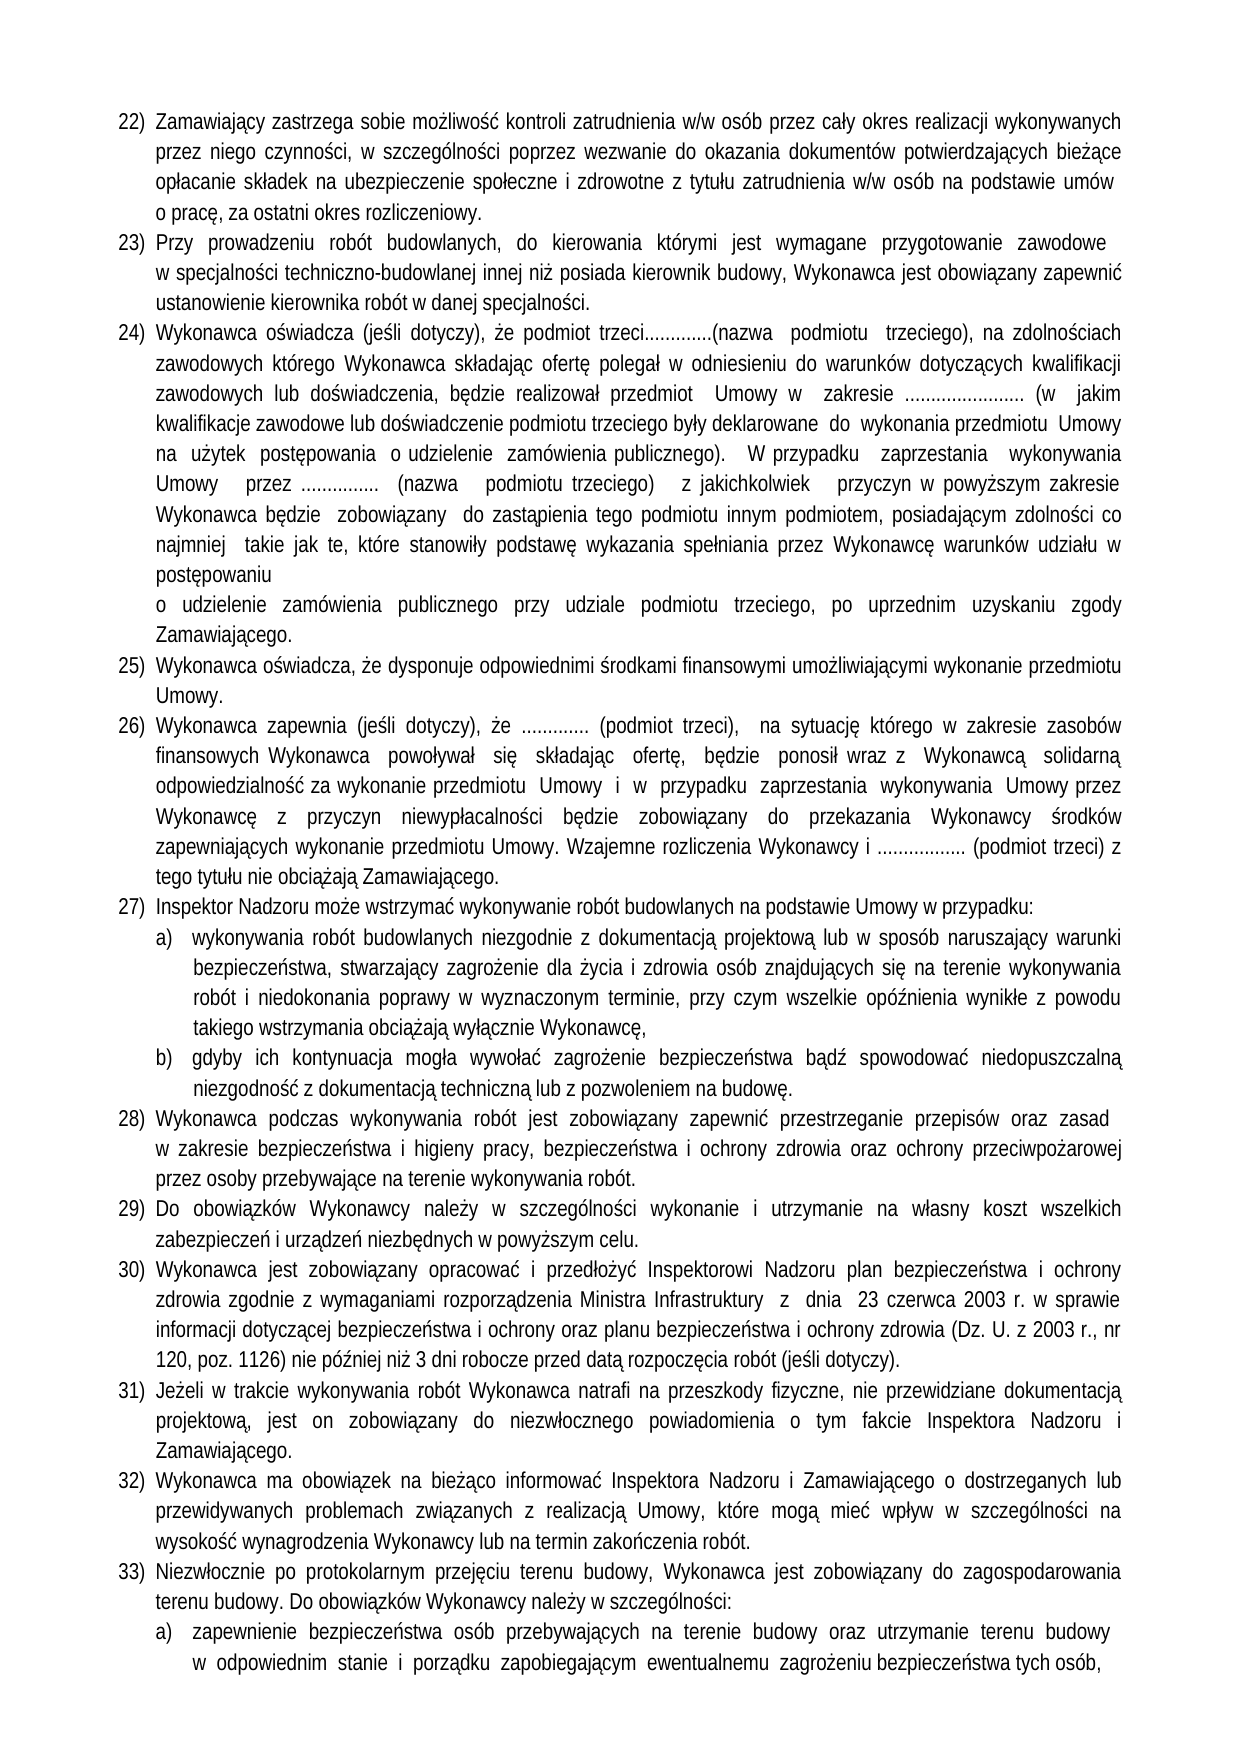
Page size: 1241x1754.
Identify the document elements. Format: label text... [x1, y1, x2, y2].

list Wykonawca jest zobowiązany opracować i przedłożyć Inspektorowi Nadzoru plan bezpieczeństwa i ochrony zdrowia zgodnie z wymaganiami rozporządzenia Ministra Infrastruktury z dnia 23 czerwca 2003 r. w sprawie informacji dotyczącej bezpieczeństwa i ochrony oraz planu bezpieczeństwa i ochrony zdrowia (Dz. U. z 2003 r., nr 120, poz. 1126) nie później niż 3 dni robocze przed datą rozpoczęcia robót (jeśli dotyczy). [118, 1256, 1122, 1373]
list gdyby ich kontynuacja mogła wywołać zagrożenie bezpieczeństwa bądź spowodować niedopuszczalną niezgodność z dokumentacją techniczną lub z pozwoleniem na budowę. [156, 1044, 1122, 1101]
list Niezwłocznie po protokolarnym przejęciu terenu budowy, Wykonawca jest zobowiązany do zagospodarowania terenu budowy. Do obowiązków Wykonawcy należy w szczególności: [118, 1558, 1122, 1614]
list zapewnienie bezpieczeństwa osób przebywających na terenie budowy oraz utrzymanie terenu budowy w odpowiednim stanie i porządku zapobiegającym ewentualnemu zagrożeniu bezpieczeństwa tych osób, [155, 1618, 1122, 1675]
list Przy prowadzeniu robót budowlanych, do kierowania którymi jest wymagane przygotowanie zawodowe w specjalności techniczno-budowlanej innej niż posiada kierownik budowy, Wykonawca jest obowiązany zapewnić ustanowienie kierownika robót w danej specjalności. [118, 229, 1122, 316]
list Wykonawca zapewnia (jeśli dotyczy), że ............. (podmiot trzeci), na sytuację którego w zakresie zasobów finansowych Wykonawca powoływał się składając ofertę, będzie ponosił wraz z Wykonawcą solidarną odpowiedzialność za wykonanie przedmiotu Umowy i w przypadku zaprzestania wykonywania Umowy przez Wykonawcę z przyczyn niewypłacalności będzie zobowiązany do przekazania Wykonawcy środków zapewniających wykonanie przedmiotu Umowy. Wzajemne rozliczenia Wykonawcy i ................. (podmiot trzeci) z tego tytułu nie obciążają Zamawiającego. [118, 712, 1122, 889]
list Wykonawca podczas wykonywania robót jest zobowiązany zapewnić przestrzeganie przepisów oraz zasad w zakresie bezpieczeństwa i higieny pracy, bezpieczeństwa i ochrony zdrowia oraz ochrony przeciwpożarowej przez osoby przebywające na terenie wykonywania robót. [118, 1105, 1122, 1192]
list Jeżeli w trakcie wykonywania robót Wykonawca natrafi na przeszkody fizyczne, nie przewidziane dokumentacją projektową, jest on zobowiązany do niezwłocznego powiadomienia o tym fakcie Inspektora Nadzoru i Zamawiającego. [118, 1377, 1122, 1463]
list Do obowiązków Wykonawcy należy w szczególności wykonanie i utrzymanie na własny koszt wszelkich zabezpieczeń i urządzeń niezbędnych w powyższym celu. [118, 1195, 1122, 1252]
list Inspektor Nadzoru może wstrzymać wykonywanie robót budowlanych na podstawie Umowy w przypadku: [118, 893, 1122, 920]
list Wykonawca ma obowiązek na bieżąco informować Inspektora Nadzoru i Zamawiającego o dostrzeganych lub przewidywanych problemach związanych z realizacją Umowy, które mogą mieć wpływ w szczególności na wysokość wynagrodzenia Wykonawcy lub na termin zakończenia robót. [118, 1467, 1122, 1554]
list Zamawiający zastrzega sobie możliwość kontroli zatrudnienia w/w osób przez cały okres realizacji wykonywanych przez niego czynności, w szczególności poprzez wezwanie do okazania dokumentów potwierdzających bieżące opłacanie składek na ubezpieczenie społeczne i zdrowotne z tytułu zatrudnienia w/w osób na podstawie umów o pracę, za ostatni okres rozliczeniowy. [118, 108, 1122, 225]
list Wykonawca oświadcza (jeśli dotyczy), że podmiot trzeci.............(nazwa podmiotu trzeciego), na zdolnościach zawodowych którego Wykonawca składając ofertę polegał w odniesieniu do warunków dotyczących kwalifikacji zawodowych lub doświadczenia, będzie realizował przedmiot Umowy w zakresie ....................... (w jakim kwalifikacje zawodowe lub doświadczenie podmiotu trzeciego były deklarowane do wykonania przedmiotu Umowy na użytek postępowania o udzielenie zamówienia publicznego). W przypadku zaprzestania wykonywania Umowy przez ............... (nazwa podmiotu trzeciego) z jakichkolwiek przyczyn w powyższym zakresie Wykonawca będzie zobowiązany do zastąpienia tego podmiotu innym podmiotem, posiadającym zdolności co najmniej takie jak te, które stanowiły podstawę wykazania spełniania przez Wykonawcę warunków udziału w postępowaniu o udzielenie zamówienia publicznego przy udziale podmiotu trzeciego, po uprzednim uzyskaniu zgody Zamawiającego. [118, 319, 1122, 648]
list Wykonawca oświadcza, że dysponuje odpowiednimi środkami finansowymi umożliwiającymi wykonanie przedmiotu Umowy. [118, 652, 1122, 708]
list wykonywania robót budowlanych niezgodnie z dokumentacją projektową lub w sposób naruszający warunki bezpieczeństwa, stwarzający zagrożenie dla życia i zdrowia osób znajdujących się na terenie wykonywania robót i niedokonania poprawy w wyznaczonym terminie, przy czym wszelkie opóźnienia wynikłe z powodu takiego wstrzymania obciążają wyłącznie Wykonawcę, [156, 923, 1122, 1041]
